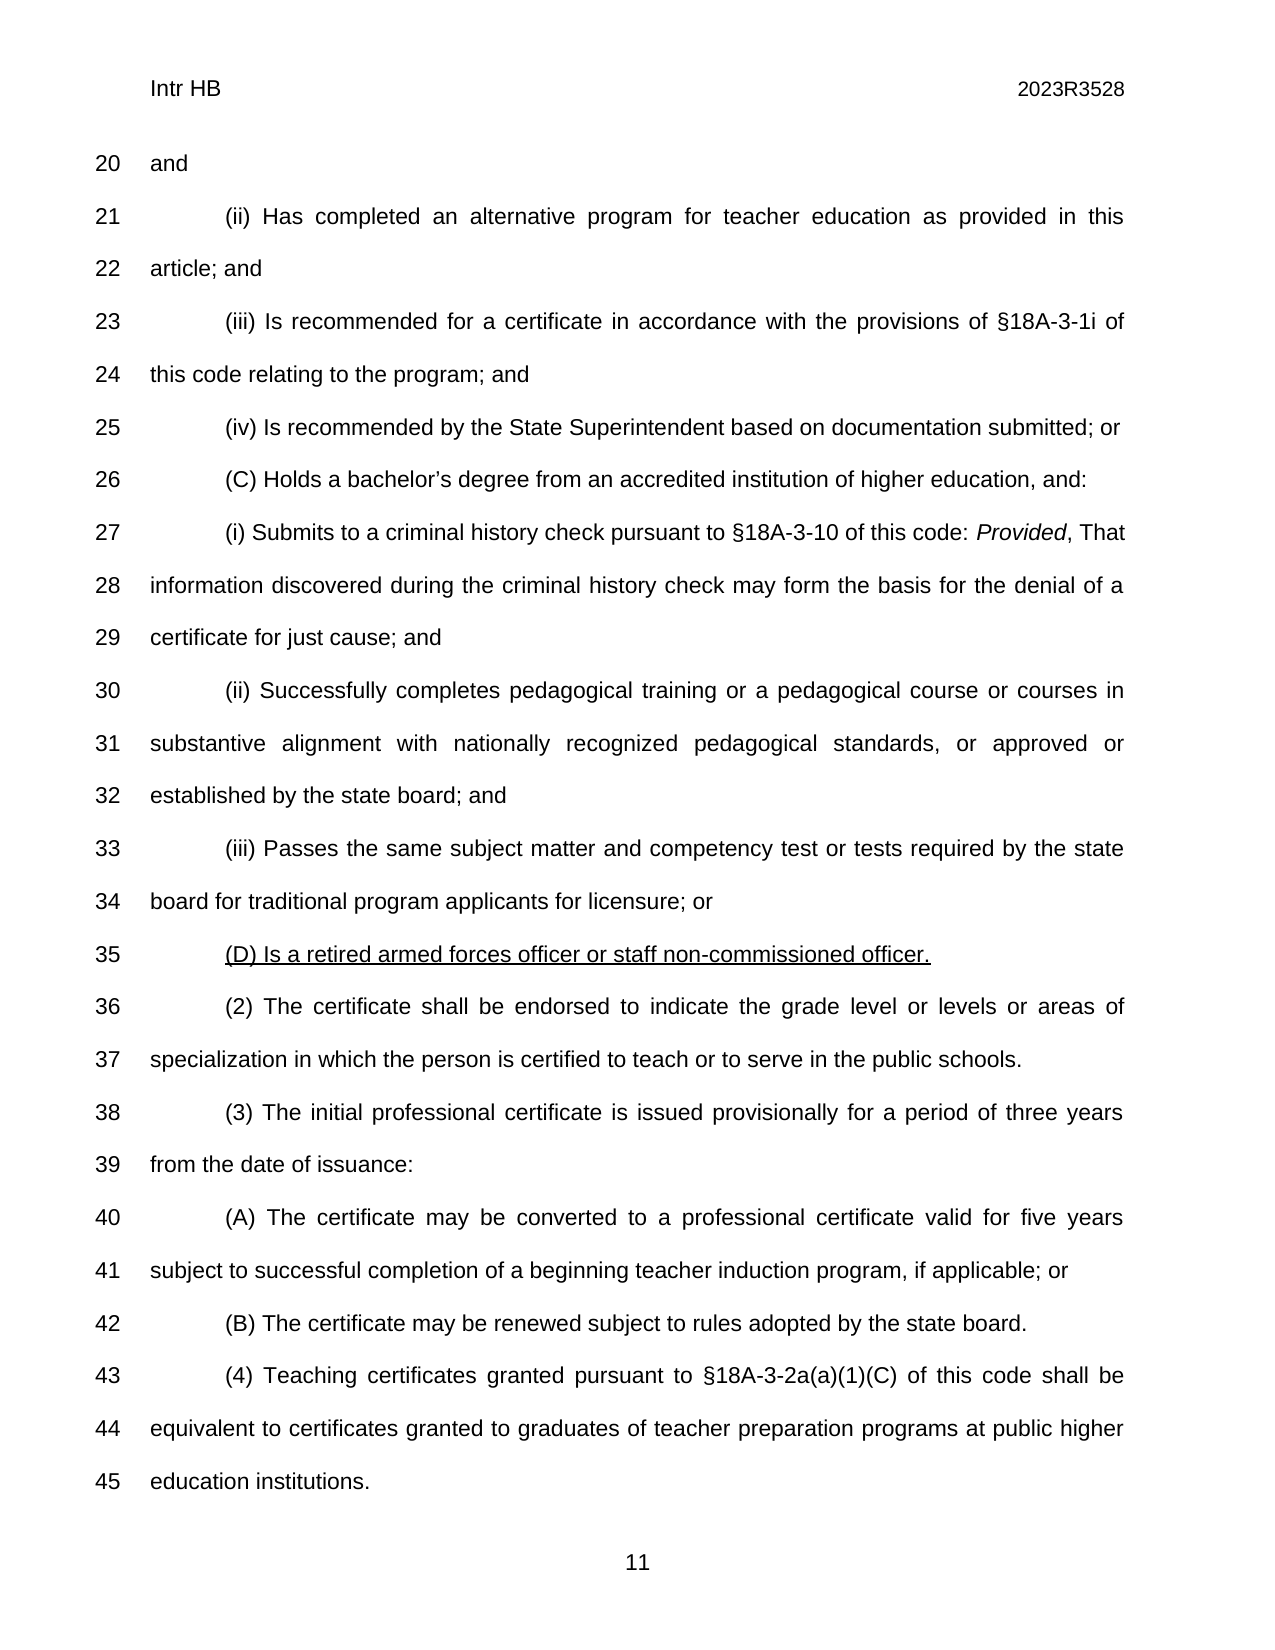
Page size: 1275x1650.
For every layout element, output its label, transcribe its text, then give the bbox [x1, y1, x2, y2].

text (iii) Is recommended for a certificate in accordance with the provisions of §18A-3-1i of this code relating to the program; and [150, 308, 1125, 387]
text (3) The initial professional certificate is issued provisionally for a period of three years from the date of issuance: [150, 1099, 1125, 1178]
text (B) The certificate may be renewed subject to rules adopted by the state board. [150, 1309, 1125, 1336]
text (4) Teaching certificates granted pursuant to §18A-3-2a(a)(1)(C) of this code shall be equivalent to certificates granted to graduates of teacher preparation programs at public higher education institutions. [150, 1362, 1125, 1494]
text (A) The certificate may be converted to a professional certificate valid for five years subject to successful completion of a beginning teacher induction program, if applicable; or [150, 1204, 1125, 1283]
text (i) Submits to a criminal history check pursuant to §18A-3-10 of this code: Provided, That information discovered during the criminal history check may form the basis for the denial of a certificate for just cause; and [150, 519, 1125, 651]
text (iii) Passes the same subject matter and competency test or tests required by the state board for traditional program applicants for licensure; or [150, 835, 1125, 914]
text (D) Is a retired armed forces officer or staff non-commissioned officer. [150, 941, 1125, 967]
text (C) Holds a bachelor’s degree from an accredited institution of higher education, and: [150, 466, 1125, 493]
text (ii) Has completed an alternative program for teacher education as provided in this article; and [150, 203, 1125, 282]
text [150, 150, 1125, 176]
text (2) The certificate shall be endorsed to indicate the grade level or levels or areas of specialization in which the person is certified to teach or to serve in the public schools. [150, 993, 1125, 1072]
text (ii) Successfully completes pedagogical training or a pedagogical course or courses in substantive alignment with nationally recognized pedagogical standards, or approved or established by the state board; and [150, 677, 1125, 809]
text (iv) Is recommended by the State Superintendent based on documentation submitted; or [150, 413, 1125, 440]
